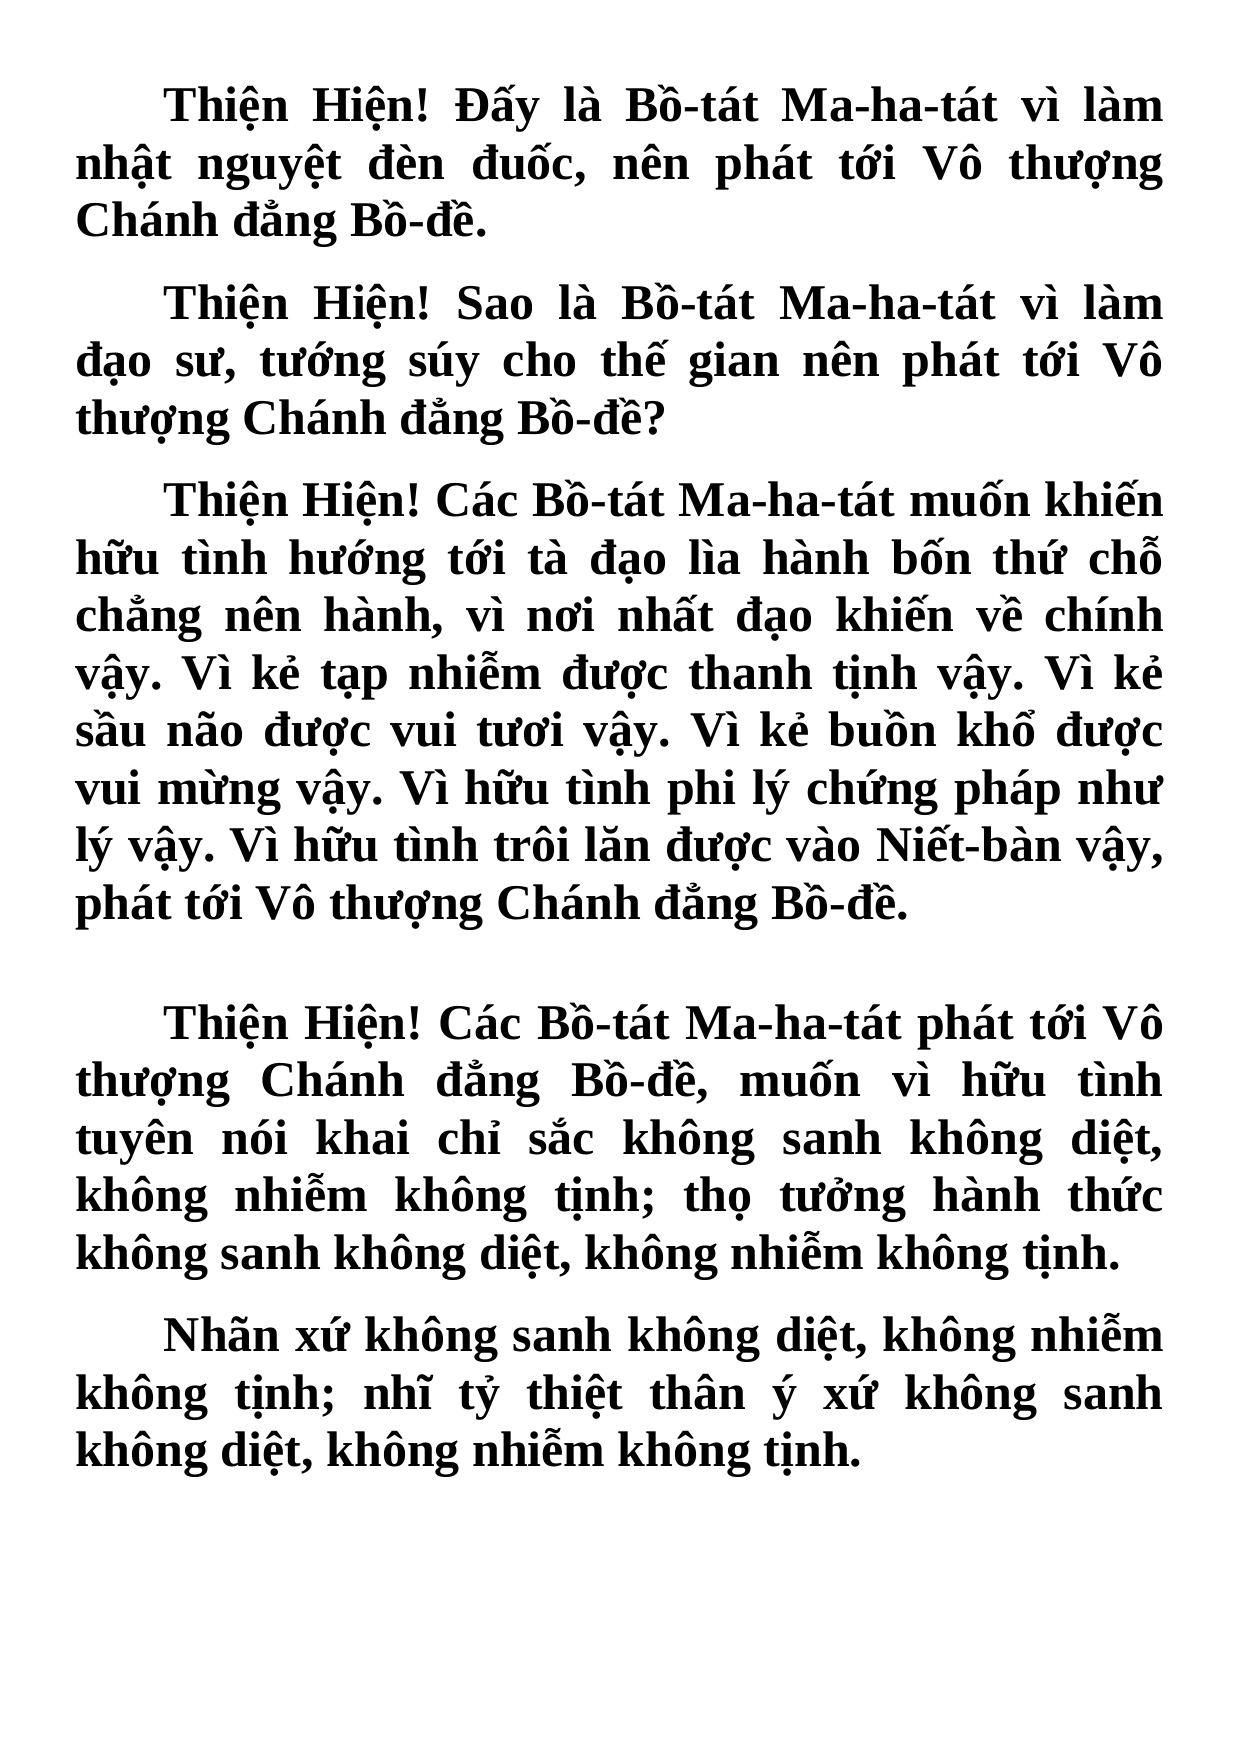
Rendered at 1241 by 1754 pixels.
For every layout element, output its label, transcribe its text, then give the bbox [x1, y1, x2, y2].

text Nhãn xứ không sanh không diệt, không nhiễm không tịnh; nhĩ tỷ thiệt thân ý xứ không sanh không diệt, không nhiễm không tịnh. [75, 1305, 1165, 1477]
text Thiện Hiện! Các Bồ-tát Ma-ha-tát muốn khiến hữu tình hướng tới tà đạo lìa hành bốn thứ chỗ chẳng nên hành, vì nơi nhất đạo khiến về chính vậy. Vì kẻ tạp nhiễm được thanh tịnh vậy. Vì kẻ sầu não được vui tươi vậy. Vì kẻ buồn khổ được vui mừng vậy. Vì hữu tình phi lý chứng pháp như lý vậy. Vì hữu tình trôi lăn được vào Niết-bàn vậy, phát tới Vô thượng Chánh đẳng Bồ-đề. [75, 470, 1165, 930]
text Thiện Hiện! Các Bồ-tát Ma-ha-tát phát tới Vô thượng Chánh đẳng Bồ-đề, muốn vì hữu tình tuyên nói khai chỉ sắc không sanh không diệt, không nhiễm không tịnh; thọ tưởng hành thức không sanh không diệt, không nhiễm không tịnh. [75, 992, 1165, 1280]
text Thiện Hiện! Ðấy là Bồ-tát Ma-ha-tát vì làm nhật nguyệt đèn đuốc, nên phát tới Vô thượng Chánh đẳng Bồ-đề. [75, 75, 1165, 247]
text Thiện Hiện! Sao là Bồ-tát Ma-ha-tát vì làm đạo sư, tướng súy cho thế gian nên phát tới Vô thượng Chánh đẳng Bồ-đề? [75, 272, 1165, 445]
